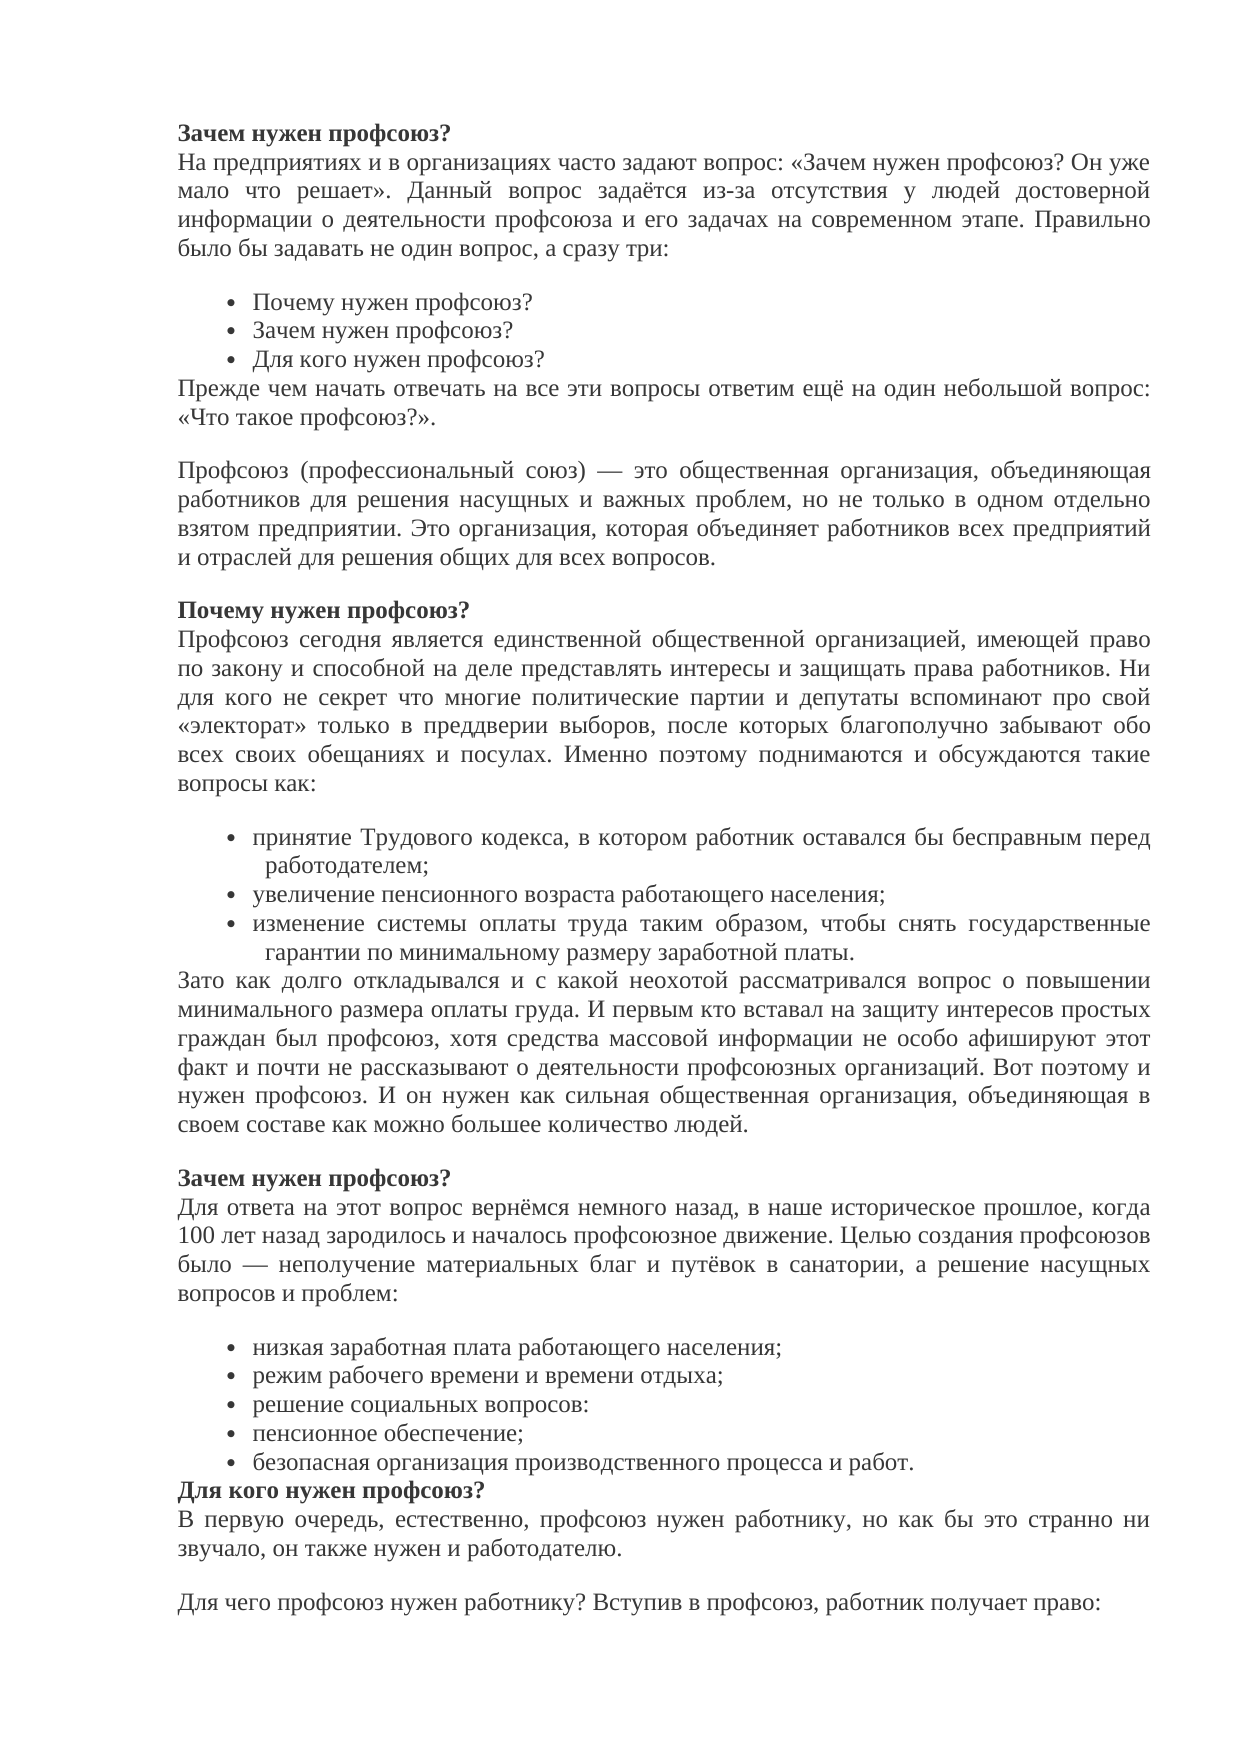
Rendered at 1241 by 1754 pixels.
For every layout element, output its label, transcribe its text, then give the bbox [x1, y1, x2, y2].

text Для чего профсоюз нужен работнику? Вступив в профсоюз, работник получает право: [177, 1587, 1152, 1616]
list низкая заработная плата работающего населения; [227, 1332, 1152, 1361]
text На предприятиях и в организациях часто задают вопрос: «Зачем нужен профсоюз? Он уже мало что решает». Данный вопрос задаётся из-за отсутствия у людей достоверной информации о деятельности профсоюза и его задачах на современном этапе. Правильно было бы задавать не один вопрос, а сразу три: [177, 147, 1152, 262]
text Почему нужен профсоюз? [177, 596, 1152, 624]
list режим рабочего времени и времени отдыха; [227, 1361, 1152, 1389]
list Зачем нужен профсоюз? [227, 316, 1152, 344]
list изменение системы оплаты труда таким образом, чтобы снять государственные гарантии по минимальному размеру заработной платы. [227, 908, 1152, 966]
list увеличение пенсионного возраста работающего населения; [227, 879, 1152, 908]
text Зато как долго откладывался и с какой неохотой рассматривался вопрос о повышении минимального размера оплаты груда. И первым кто вставал на защиту интересов простых граждан был профсоюз, хотя средства массовой информации не особо афишируют этот факт и почти не рассказывают о деятельности профсоюзных организаций. Вот поэтому и нужен профсоюз. И он нужен как сильная общественная организация, объединяющая в своем составе как можно большее количество людей. [177, 966, 1152, 1138]
list пенсионное обеспечение; [227, 1418, 1152, 1447]
text Для кого нужен профсоюз? [177, 1476, 1152, 1504]
list Для кого нужен профсоюз? [227, 344, 1152, 373]
text Зачем нужен профсоюз? [177, 1163, 1152, 1192]
list Почему нужен профсоюз? [227, 287, 1152, 316]
text Прежде чем начать отвечать на все эти вопросы ответим ещё на один небольшой вопрос: «Что такое профсоюз?». [177, 373, 1152, 431]
list безопасная организация производственного процесса и работ. [227, 1447, 1152, 1476]
text Для ответа на этот вопрос вернёмся немного назад, в наше историческое прошлое, когда 100 лет назад зародилось и началось профсоюзное движение. Целью создания профсоюзов было — неполучение материальных благ и путёвок в санатории, а решение насущных вопросов и проблем: [177, 1192, 1152, 1307]
text Профсоюз (профессиональный союз) — это общественная организация, объединяющая работников для решения насущных и важных проблем, но не только в одном отдельно взятом предприятии. Это организация, которая объединяет работников всех предприятий и отраслей для решения общих для всех вопросов. [177, 456, 1152, 571]
text Зачем нужен профсоюз? [177, 118, 1152, 147]
text В первую очередь, естественно, профсоюз нужен работнику, но как бы это странно ни звучало, он также нужен и работодателю. [177, 1504, 1152, 1562]
list решение социальных вопросов: [227, 1389, 1152, 1418]
text Профсоюз сегодня является единственной общественной организацией, имеющей право по закону и способной на деле представлять интересы и защищать права работников. Ни для кого не секрет что многие политические партии и депутаты вспоминают про свой «электорат» только в преддверии выборов, после которых благополучно забывают обо всех своих обещаниях и посулах. Именно поэтому поднимаются и обсуждаются такие вопросы как: [177, 624, 1152, 797]
list принятие Трудового кодекса, в котором работник оставался бы бесправным перед работодателем; [227, 822, 1152, 879]
